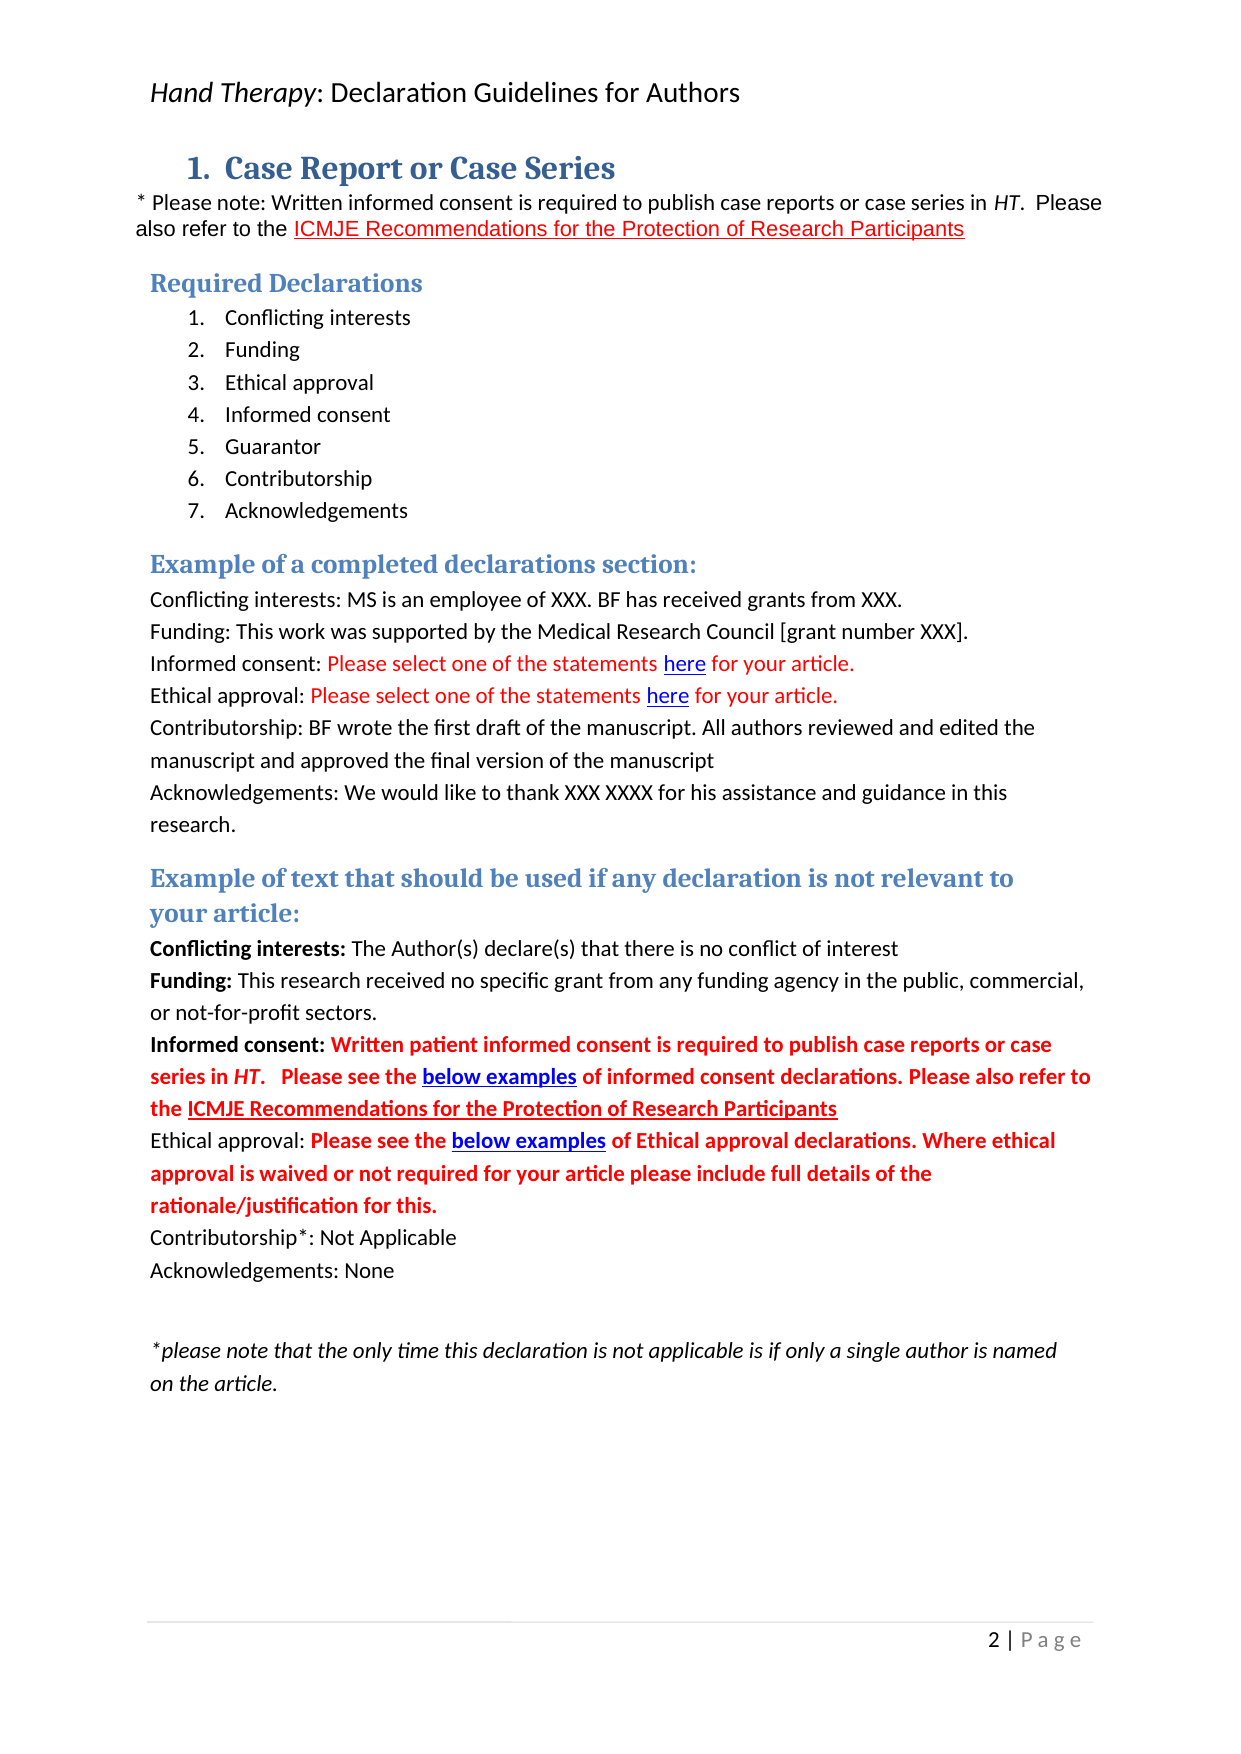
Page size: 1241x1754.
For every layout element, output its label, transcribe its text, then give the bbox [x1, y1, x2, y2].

list Informed consent [187, 400, 1105, 428]
subtitle Example of a completed declarations section: [150, 549, 1105, 581]
text Contributorship: BF wrote the first draft of the manuscript. All authors reviewed and edited the manuscript and approved the final version of the manuscript [150, 713, 1083, 774]
subtitle Example of text that should be used if any declaration is not relevant to your article: [150, 863, 1032, 930]
list Acknowledgements [187, 496, 1105, 524]
text Ethical approval: Please select one of the statements here for your article. [150, 681, 1052, 709]
text Conflicting interests: The Author(s) declare(s) that there is no conflict of interest [150, 934, 1105, 962]
text Acknowledgements: We would like to thank XXX XXXX for his assistance and guidance in this research. [150, 778, 1083, 838]
text * Please note: Written informed consent is required to publish case reports or case series in HT. Please also refer to the ICMJE Recommendations for the Protection of Research Participants [135, 188, 1105, 241]
text Informed consent: Please select one of the statements here for your article. [150, 649, 1084, 677]
subtitle Case Report or Case Series [187, 149, 1105, 188]
text *please note that the only time this declaration is not applicable is if only a single author is named on the article. [150, 1337, 1089, 1397]
text Ethical approval: Please see the below examples of Ethical approval declarations. Where ethical approval is waived or not required for your article please include full details of the rationale/justification for this. [150, 1127, 1105, 1219]
subtitle Required Declarations [150, 268, 1105, 299]
text Conflicting interests: MS is an employee of XXX. BF has received grants from XXX. Funding: This work was supported by the Medical Research Council [grant number XXX]. [150, 585, 972, 645]
text Funding: This research received no specific grant from any funding agency in the public, commercial, or not-for-profit sectors. [150, 966, 1086, 1026]
text Acknowledgements: None [150, 1256, 1105, 1284]
list Ethical approval [187, 368, 1105, 396]
text Contributorship*: Not Applicable [150, 1223, 829, 1251]
list Guarantor [187, 432, 1105, 460]
list Funding [187, 336, 1105, 364]
list Contributorship [187, 464, 1105, 492]
list Conflicting interests [187, 303, 1105, 331]
text Informed consent: Written patient informed consent is required to publish case reports or case series in HT. Please see the below examples of informed consent declarations. Please also refer to the ICMJE Recommendations for the Protection of Research Participants [150, 1030, 1105, 1122]
